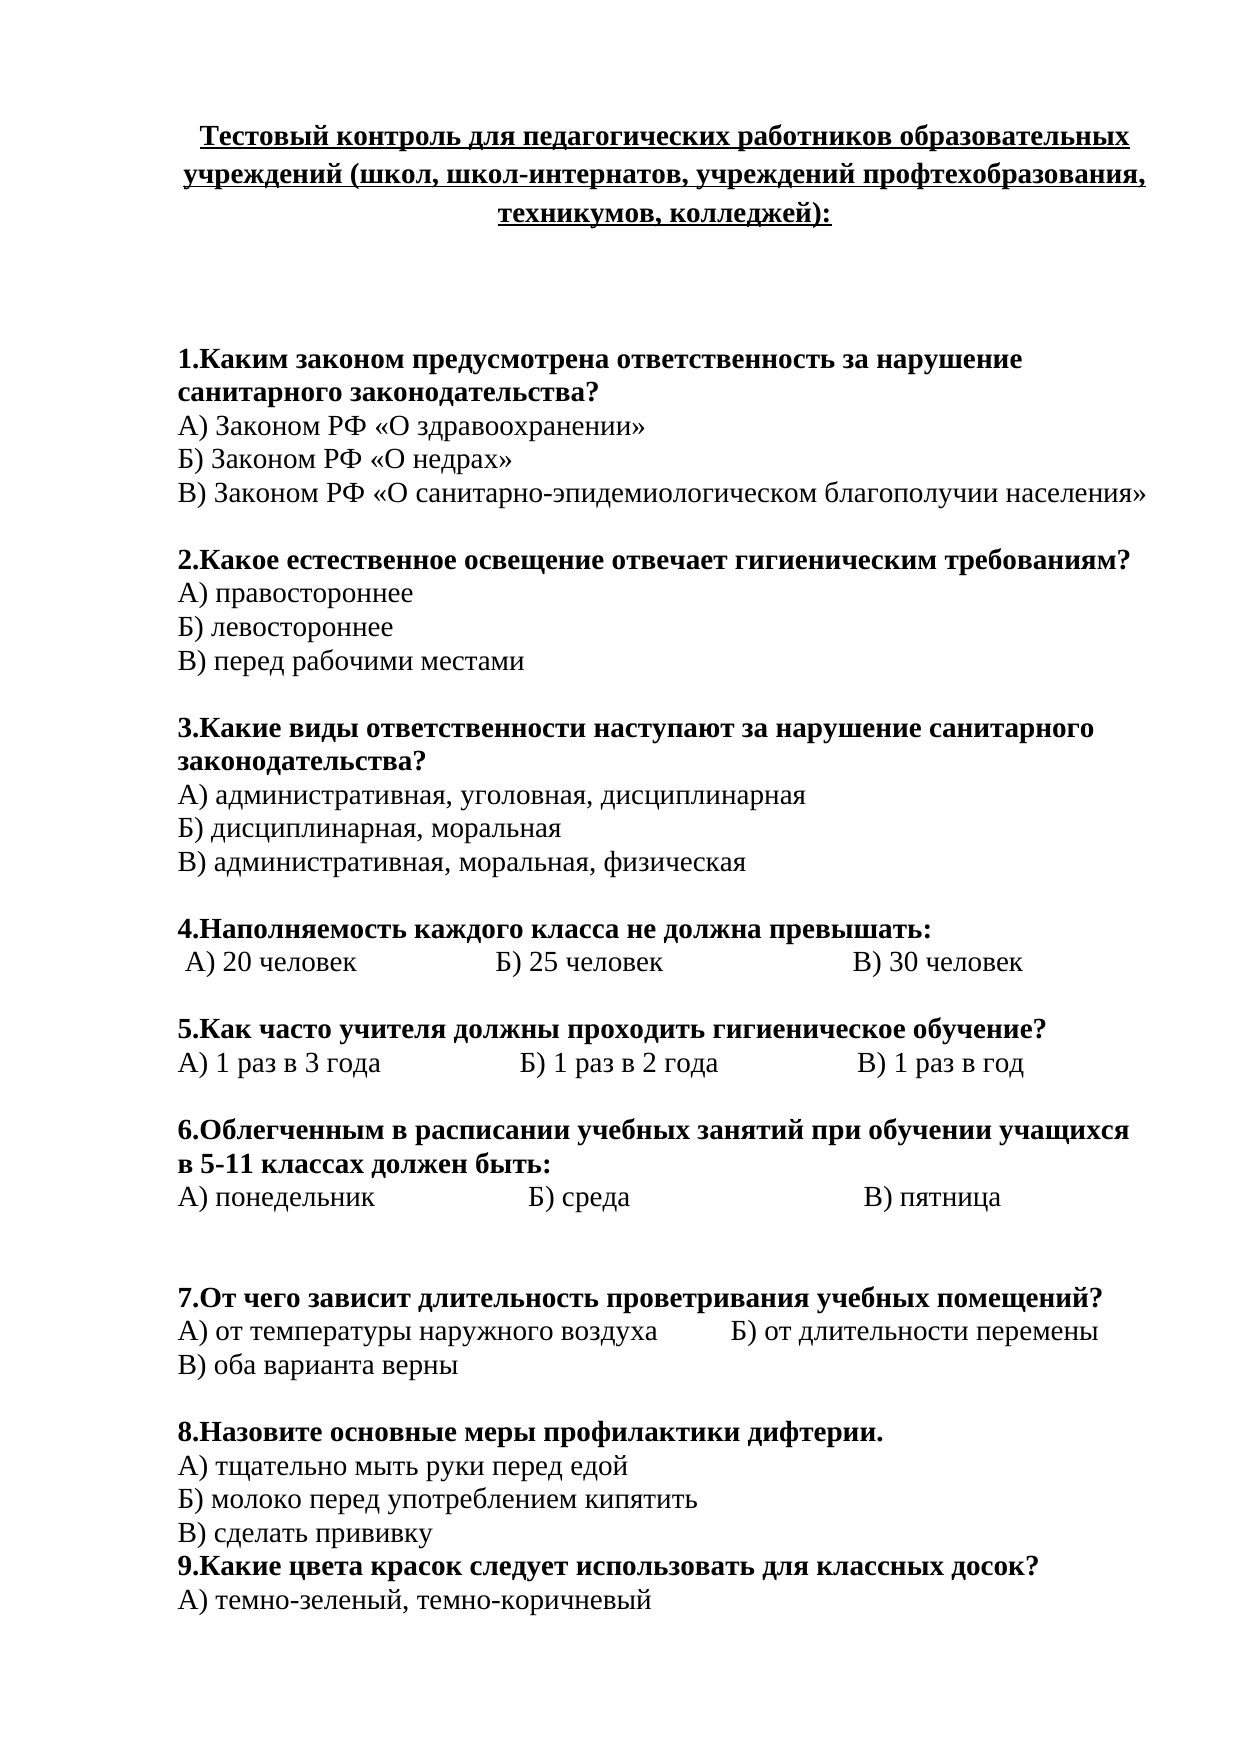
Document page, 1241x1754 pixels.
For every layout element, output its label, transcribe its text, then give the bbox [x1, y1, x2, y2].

text В) сделать прививку [177, 1515, 1152, 1548]
text Б) молоко перед употреблением кипятить [177, 1481, 1152, 1515]
text 1.Каким законом предусмотрена ответственность за нарушение санитарного законодательства? [177, 341, 1152, 408]
text А) 20 человек Б) 25 человек В) 30 человек [177, 944, 1152, 978]
text 8.Назовите основные меры профилактики дифтерии. [177, 1414, 1152, 1448]
text Б) левостороннее [177, 609, 1152, 643]
text В) Законом РФ «О санитарно-эпидемиологическом благополучии населения» [177, 475, 1152, 508]
text 4.Наполняемость каждого класса не должна превышать: [177, 911, 1152, 944]
text 5.Как часто учителя должны проходить гигиеническое обучение? [177, 1012, 1152, 1045]
text А) тщательно мыть руки перед едой [177, 1448, 1152, 1481]
text 2.Какое естественное освещение отвечает гигиеническим требованиям? [177, 542, 1152, 576]
text А) темно-зеленый, темно-коричневый [177, 1582, 1152, 1615]
text В) административная, моральная, физическая [177, 844, 1152, 877]
text Б) дисциплинарная, моральная [177, 810, 1152, 844]
text 6.Облегченным в расписании учебных занятий при обучении учащихся в 5-11 классах должен быть: [177, 1112, 1152, 1179]
text А) от температуры наружного воздуха Б) от длительности перемены В) оба варианта верны [177, 1313, 1152, 1381]
text А) понедельник Б) среда В) пятница [177, 1179, 1152, 1213]
text 3.Какие виды ответственности наступают за нарушение санитарного законодательства? [177, 710, 1152, 777]
text А) правостороннее [177, 576, 1152, 609]
text А) 1 раз в 3 года Б) 1 раз в 2 года В) 1 раз в год [177, 1045, 1152, 1079]
text В) перед рабочими местами [177, 643, 1152, 676]
text 7.От чего зависит длительность проветривания учебных помещений? [177, 1280, 1152, 1313]
text 9.Какие цвета красок следует использовать для классных досок? [177, 1548, 1152, 1582]
text А) Законом РФ «О здравоохранении» [177, 408, 1152, 441]
text Тестовый контроль для педагогических работников образовательных учреждений (школ, школ-интернатов, учреждений профтехобразования, техникумов, колледжей): [177, 118, 1152, 229]
text Б) Законом РФ «О недрах» [177, 441, 1152, 475]
text А) административная, уголовная, дисциплинарная [177, 777, 1152, 810]
